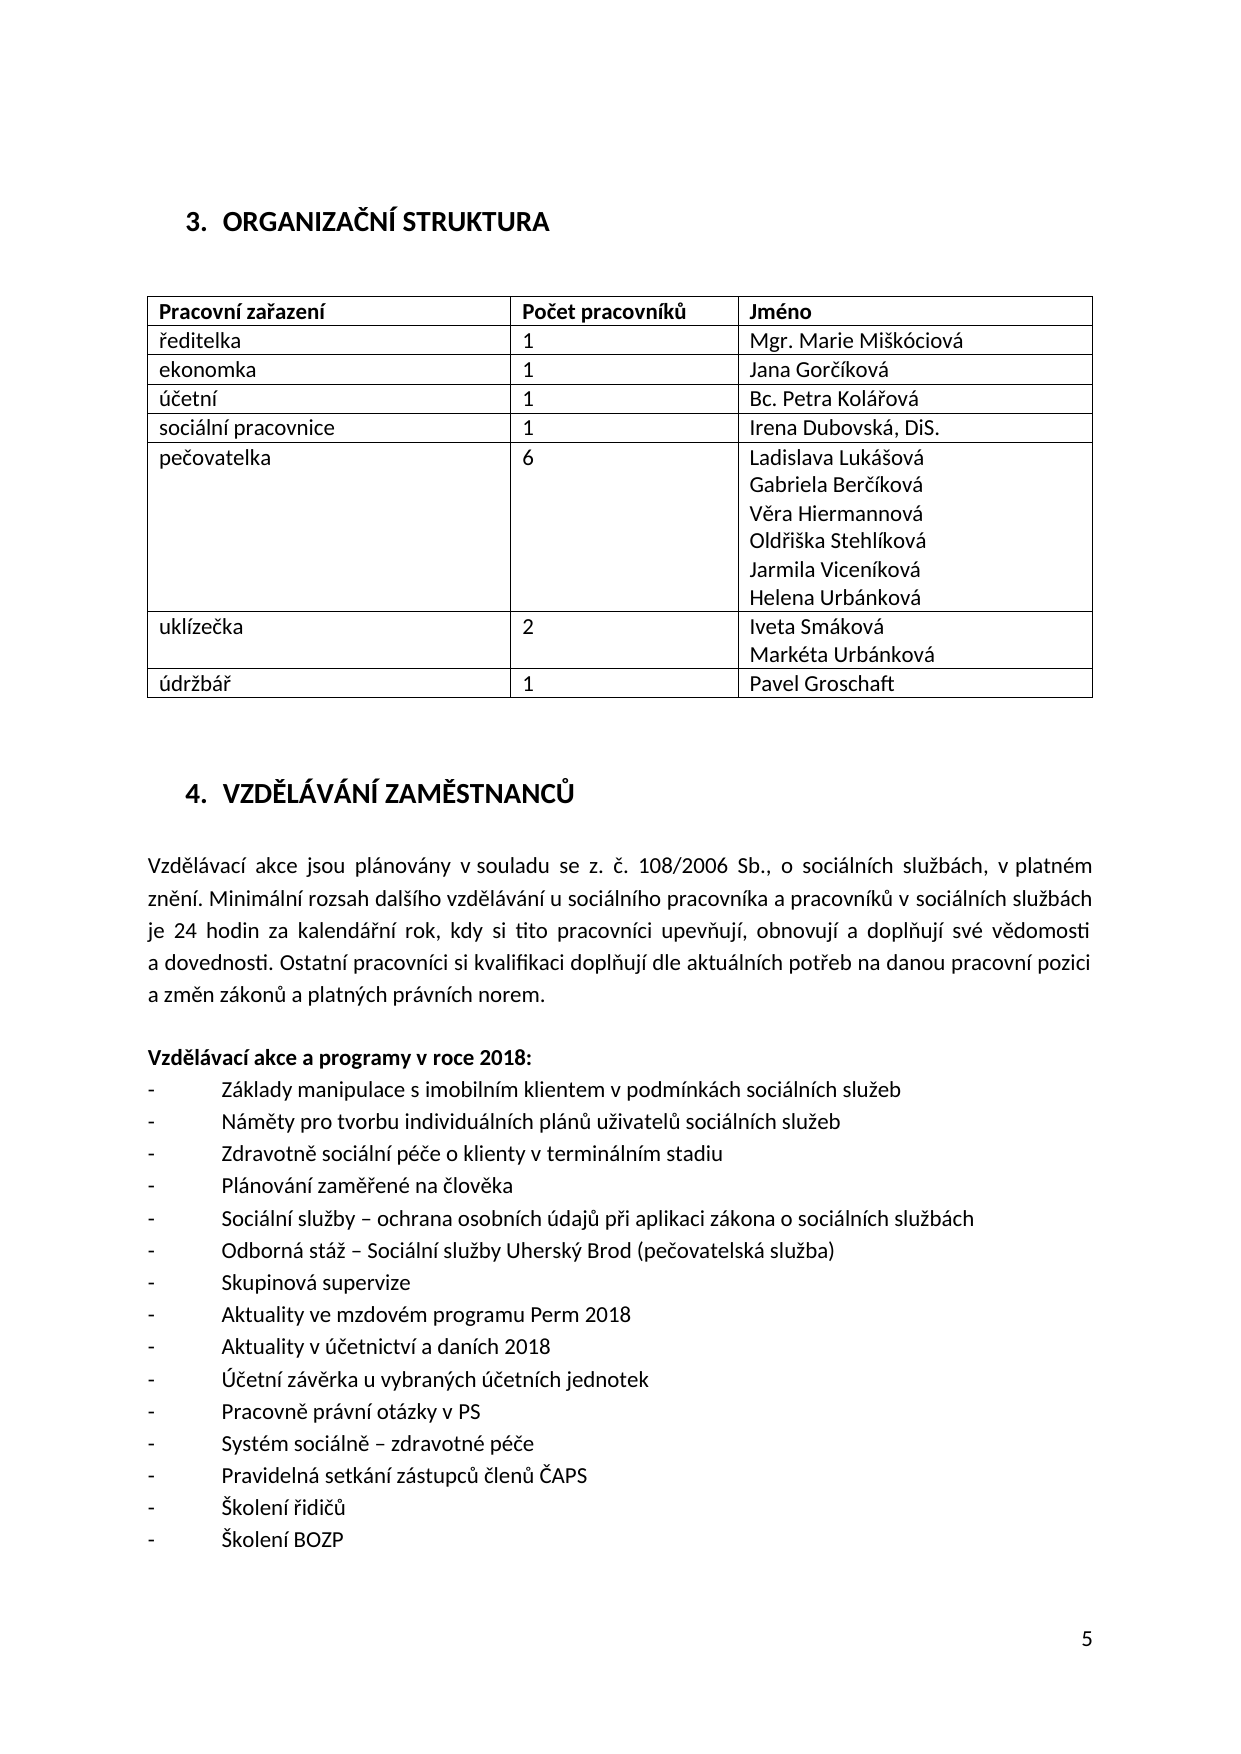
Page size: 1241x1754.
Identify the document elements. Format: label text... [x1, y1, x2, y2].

list Vzdělávací akce jsou plánovány v souladu se z. č. 108/2006 Sb., o sociálních službách, v platném znění. Minimální rozsah dalšího vzdělávání u sociálního pracovníka a pracovníků v sociálních službách je 24 hodin za kalendářní rok, kdy si tito pracovníci upevňují, obnovují a doplňují své vědomosti a dovednosti. Ostatní pracovníci si kvalifikaci doplňují dle aktuálních potřeb na danou pracovní pozici a změn zákonů a platných právních norem. [148, 852, 1093, 1008]
list Účetní závěrka u vybraných účetních jednotek [148, 1365, 1093, 1393]
list Sociální služby – ochrana osobních údajů při aplikaci zákona o sociálních službách [148, 1204, 1093, 1232]
table_header Počet pracovníků [511, 297, 738, 325]
table_cell 6 [511, 443, 738, 611]
table_cell 2 [511, 612, 738, 668]
table_cell účetní [148, 385, 510, 412]
list Odborná stáž – Sociální služby Uherský Brod (pečovatelská služba) [148, 1236, 1093, 1264]
table_cell 1 [511, 414, 738, 442]
table_cell uklízečka [148, 612, 510, 668]
table_cell 1 [511, 355, 738, 383]
list VZDĚLÁVÁNÍ ZAMĚSTNANCŮ [185, 775, 1093, 810]
table_cell Mgr. Marie Miškóciová [739, 326, 1092, 354]
table_cell Bc. Petra Kolářová [739, 385, 1092, 412]
table_cell Irena Dubovská, DiS. [739, 414, 1092, 442]
table_cell Pavel Groschaft [739, 669, 1092, 697]
table_cell pečovatelka [148, 443, 510, 611]
table_cell údržbář [148, 669, 510, 697]
list Aktuality ve mzdovém programu Perm 2018 [148, 1300, 1093, 1328]
table_cell Iveta Smáková Markéta Urbánková [739, 612, 1092, 668]
list Školení řidičů [148, 1493, 1093, 1521]
table_cell Jana Gorčíková [739, 355, 1092, 383]
list Zdravotně sociální péče o klienty v terminálním stadiu [148, 1139, 1093, 1167]
list Aktuality v účetnictví a daních 2018 [148, 1332, 1093, 1361]
table_cell sociální pracovnice [148, 414, 510, 442]
list Systém sociálně – zdravotné péče [148, 1429, 1093, 1457]
table_header Pracovní zařazení [148, 297, 510, 325]
list Skupinová supervize [148, 1268, 1093, 1296]
table_cell Ladislava Lukášová Gabriela Berčíková Věra Hiermannová Oldřiška Stehlíková Jarmila Viceníková Helena Urbánková [739, 443, 1092, 611]
list Náměty pro tvorbu individuálních plánů uživatelů sociálních služeb [148, 1107, 1093, 1135]
table_header Jméno [739, 297, 1092, 325]
table_cell ředitelka [148, 326, 510, 354]
table_cell 1 [511, 326, 738, 354]
list Plánování zaměřené na člověka [148, 1172, 1093, 1199]
table_cell 1 [511, 669, 738, 697]
table_cell 1 [511, 385, 738, 412]
list Školení BOZP [148, 1526, 1093, 1554]
list Vzdělávací akce a programy v roce 2018: [148, 1043, 1093, 1071]
list Pravidelná setkání zástupců členů ČAPS [148, 1461, 1093, 1489]
list Základy manipulace s imobilním klientem v podmínkách sociálních služeb [148, 1075, 1093, 1103]
list ORGANIZAČNÍ STRUKTURA [185, 203, 1093, 238]
list Pracovně právní otázky v PS [148, 1397, 1093, 1425]
table_cell ekonomka [148, 355, 510, 383]
